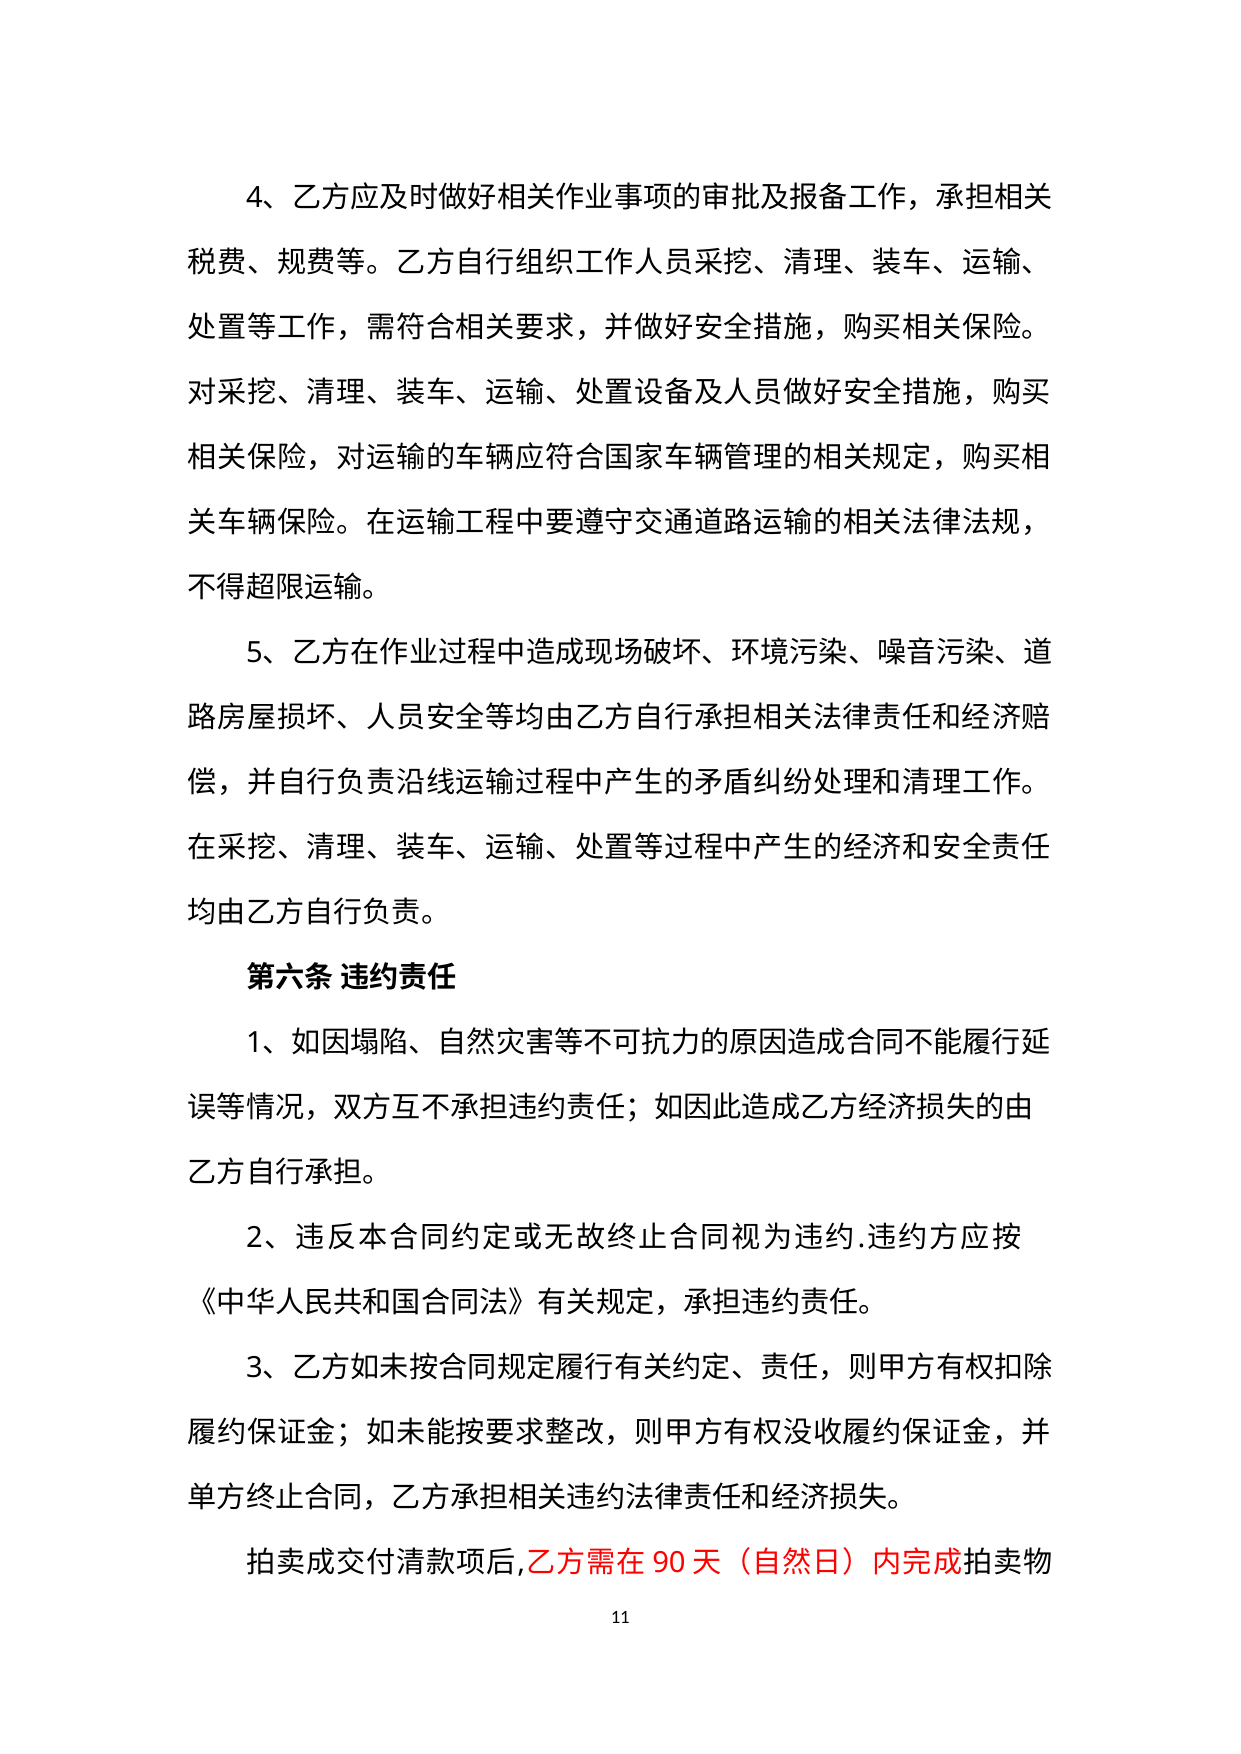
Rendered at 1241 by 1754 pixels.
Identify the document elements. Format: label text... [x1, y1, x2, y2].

text 2、违反本合同约定或无故终止合同视为违约.违约方应按《中华人民共和国合同法》有关规定，承担违约责任。 [187, 1202, 1021, 1332]
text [187, 1527, 1053, 1592]
text 4、乙方应及时做好相关作业事项的审批及报备工作，承担相关税费、规费等。乙方自行组织工作人员采挖、清理、装车、运输、处置等工作，需符合相关要求，并做好安全措施，购买相关保险。对采挖、清理、装车、运输、处置设备及人员做好安全措施，购买相关保险，对运输的车辆应符合国家车辆管理的相关规定，购买相关车辆保险。在运输工程中要遵守交通道路运输的相关法律法规，不得超限运输。 [187, 162, 1053, 617]
text 5、乙方在作业过程中造成现场破坏、环境污染、噪音污染、道路房屋损坏、人员安全等均由乙方自行承担相关法律责任和经济赔偿，并自行负责沿线运输过程中产生的矛盾纠纷处理和清理工作。在采挖、清理、装车、运输、处置等过程中产生的经济和安全责任均由乙方自行负责。 [187, 617, 1053, 942]
text 1、如因塌陷、自然灾害等不可抗力的原因造成合同不能履行延误等情况，双方互不承担违约责任；如因此造成乙方经济损失的由乙方自行承担。 [187, 1007, 1053, 1202]
text 第六条 违约责任 [187, 942, 1053, 1007]
text 3、乙方如未按合同规定履行有关约定、责任，则甲方有权扣除履约保证金；如未能按要求整改，则甲方有权没收履约保证金，并单方终止合同，乙方承担相关违约法律责任和经济损失。 [187, 1332, 1053, 1527]
